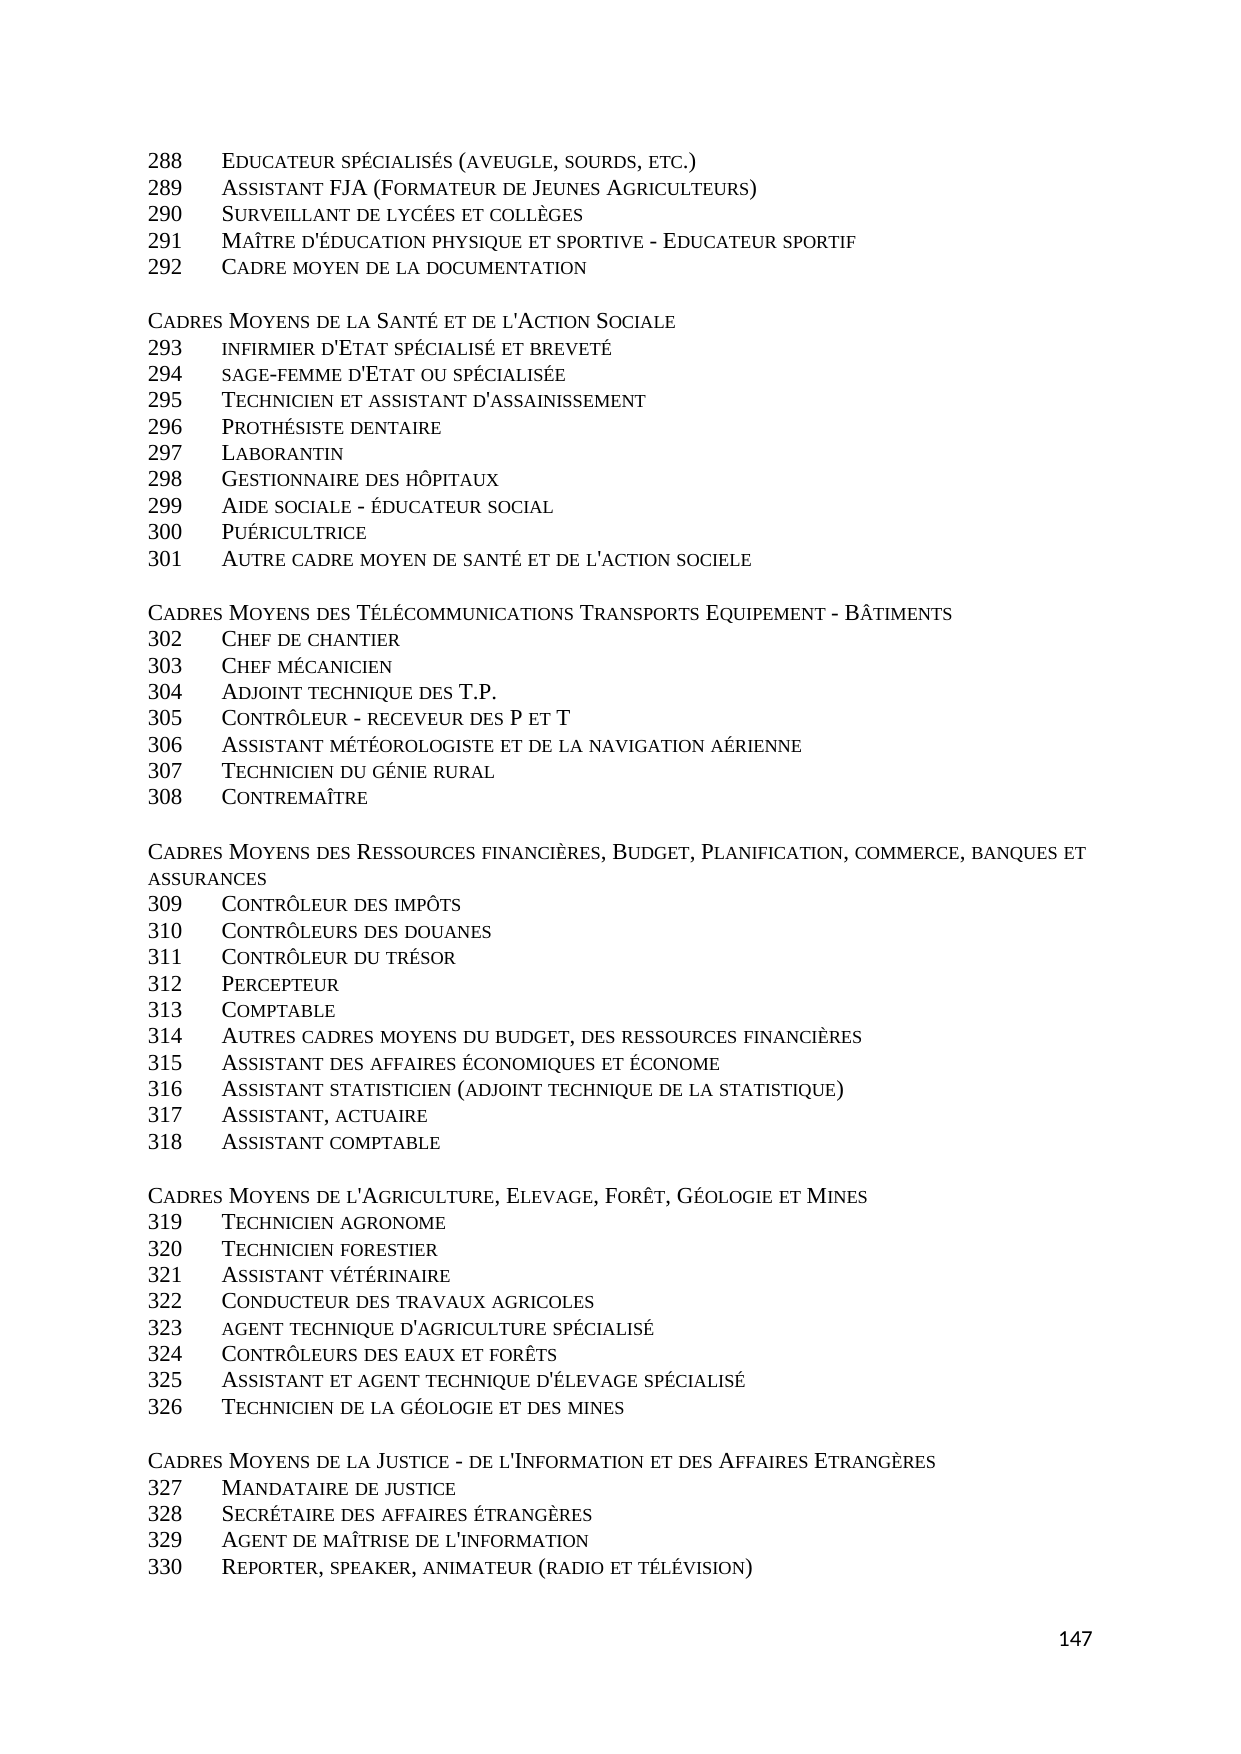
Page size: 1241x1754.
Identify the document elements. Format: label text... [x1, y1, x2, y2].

text 293 infirmier d'Etat spécialisé et breveté [148, 334, 1093, 360]
text 297 Laborantin [148, 439, 1093, 466]
text 322 Conducteur des travaux agricoles [148, 1287, 1093, 1314]
text 295 Technicien et assistant d'assainissement [148, 386, 1093, 413]
text 319 Technicien agronome [148, 1208, 1093, 1235]
text Cadres Moyens de la Justice - de l'Information et des Affaires Etrangères [148, 1447, 1093, 1474]
text 309 Contrôleur des impôts [148, 891, 1093, 917]
text 294 sage-femme d'Etat ou spécialisée [148, 360, 1093, 386]
text Cadres Moyens des Télécommunications Transports Equipement - Bâtiments [148, 599, 1093, 625]
text 312 Percepteur [148, 969, 1093, 996]
text 296 Prothésiste dentaire [148, 413, 1093, 439]
text 323 agent technique d'agriculture spécialisé [148, 1314, 1093, 1340]
text 327 Mandataire de justice [148, 1474, 1093, 1500]
text 328 Secrétaire des affaires étrangères [148, 1500, 1093, 1526]
text 314 Autres cadres moyens du budget, des ressources financières [148, 1022, 1093, 1049]
text 299 Aide sociale - éducateur social [148, 492, 1093, 518]
text 310 Contrôleurs des douanes [148, 917, 1093, 943]
text Cadres Moyens de la Santé et de l'Action Sociale [148, 307, 1093, 334]
text 304 Adjoint technique des T.P. [148, 678, 1093, 704]
text 329 Agent de maîtrise de l'information [148, 1526, 1093, 1553]
text 316 Assistant statisticien (adjoint technique de la statistique) [148, 1075, 1093, 1101]
text 330 Reporter, speaker, animateur (radio et télévision) [148, 1553, 1093, 1579]
text 302 Chef de chantier [148, 625, 1093, 652]
text 292 Cadre moyen de la documentation [148, 253, 1093, 279]
text 307 Technicien du génie rural [148, 757, 1093, 783]
text 305 Contrôleur - receveur des P et T [148, 704, 1093, 731]
text Cadres Moyens des Ressources financières, Budget, Planification, commerce, banques et assurances [148, 838, 1093, 891]
text 300 Puéricultrice [148, 518, 1093, 544]
text 288 Educateur spécialisés (aveugle, sourds, etc.) [148, 148, 1093, 174]
text 320 Technicien forestier [148, 1235, 1093, 1261]
text 325 Assistant et agent technique d'élevage spécialisé [148, 1367, 1093, 1393]
text 303 Chef mécanicien [148, 652, 1093, 678]
text 311 Contrôleur du trésor [148, 943, 1093, 969]
text 321 Assistant vétérinaire [148, 1261, 1093, 1287]
text 308 Contremaître [148, 783, 1093, 810]
text 318 Assistant comptable [148, 1128, 1093, 1154]
text 326 Technicien de la géologie et des mines [148, 1393, 1093, 1419]
text 289 Assistant FJA (Formateur de Jeunes Agriculteurs) [148, 174, 1093, 200]
text 291 Maître d'éducation physique et sportive - Educateur sportif [148, 227, 1093, 253]
text 324 Contrôleurs des eaux et forêts [148, 1340, 1093, 1367]
text 301 Autre cadre moyen de santé et de l'action sociele [148, 544, 1093, 571]
text 315 Assistant des affaires économiques et économe [148, 1049, 1093, 1075]
text 317 Assistant, actuaire [148, 1101, 1093, 1128]
text 290 Surveillant de lycées et collèges [148, 200, 1093, 227]
text 306 Assistant météorologiste et de la navigation aérienne [148, 731, 1093, 757]
text 298 Gestionnaire des hôpitaux [148, 466, 1093, 492]
text Cadres Moyens de l'Agriculture, Elevage, Forêt, Géologie et Mines [148, 1182, 1093, 1208]
text 313 Comptable [148, 996, 1093, 1022]
